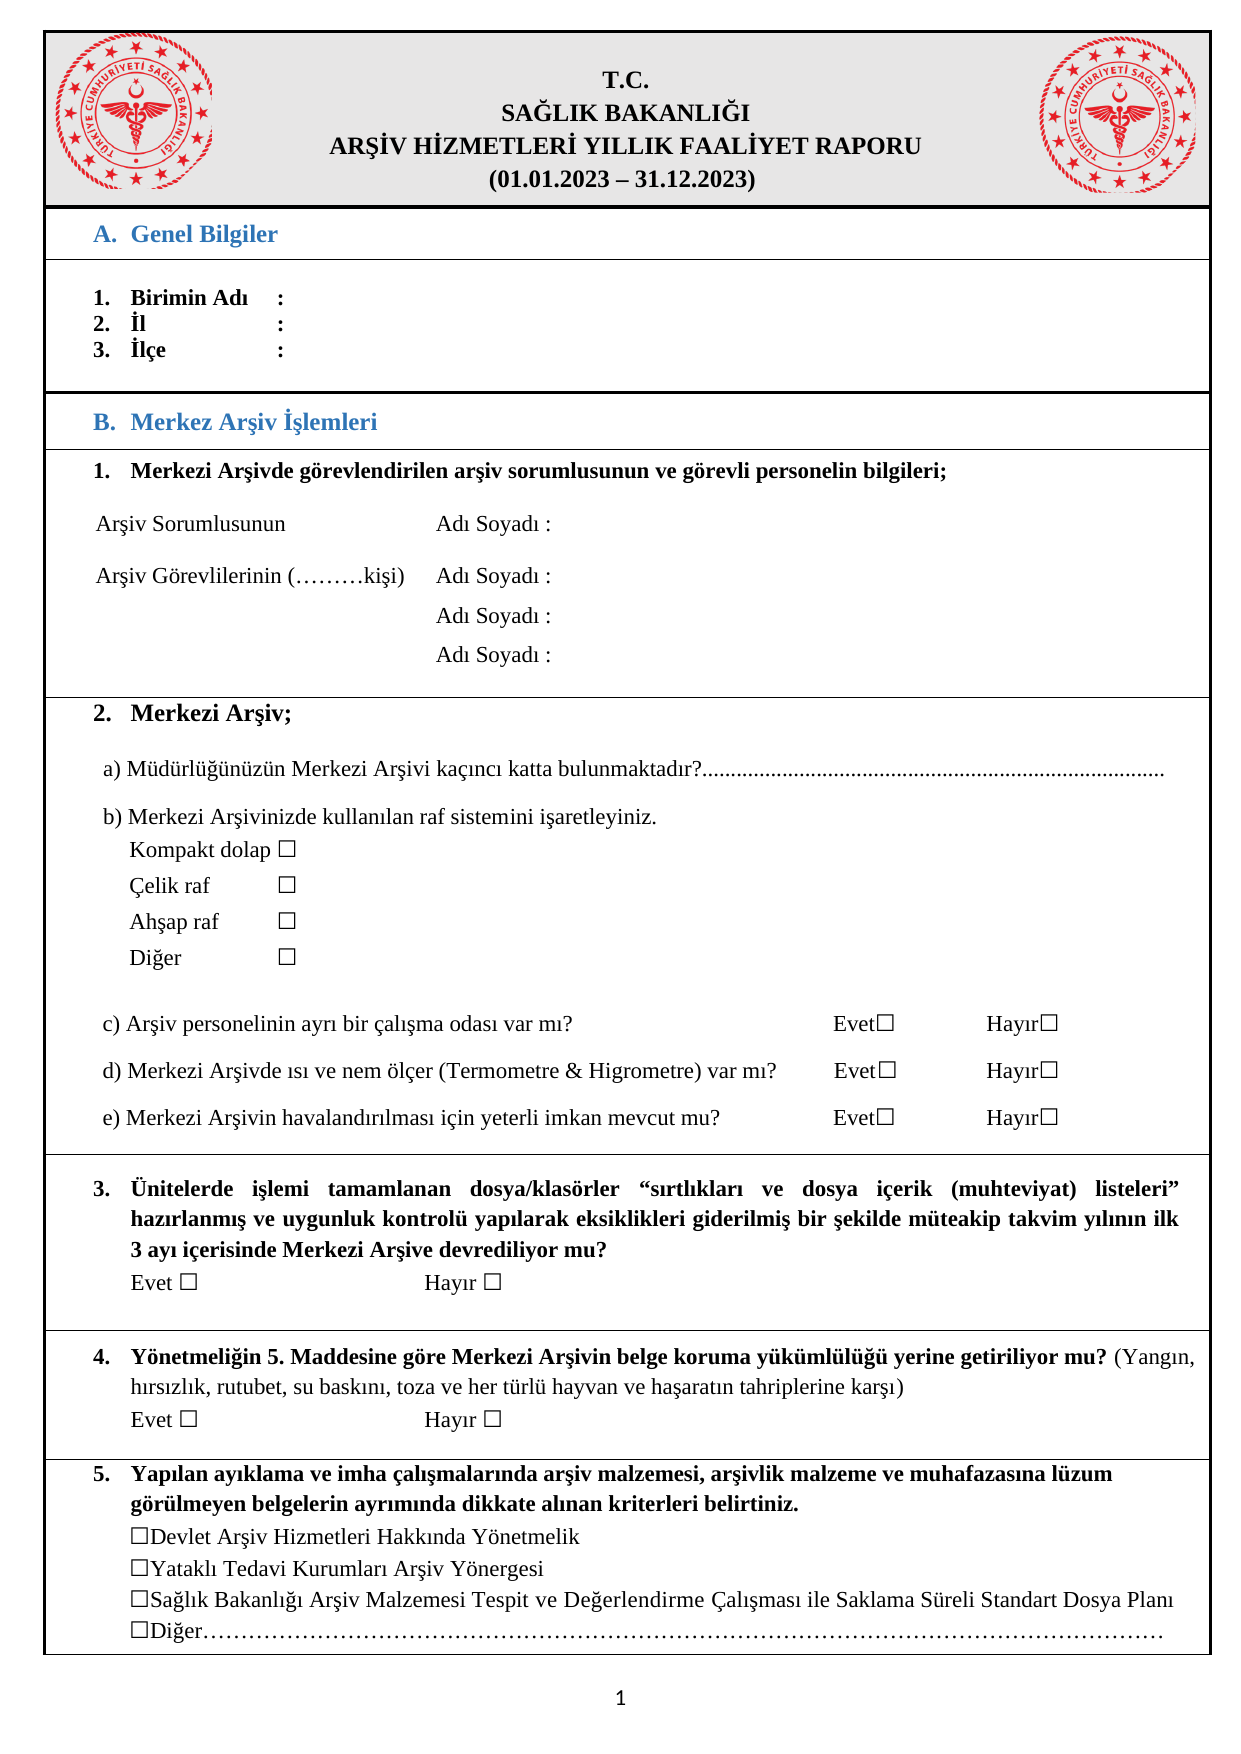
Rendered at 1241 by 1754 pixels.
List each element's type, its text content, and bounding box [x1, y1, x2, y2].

table_cell Ünitelerde işlemi tamamlanan dosya/klasörler “sırtlıkları ve dosya içerik (muhteviyat) listeleri” hazırlanmış ve uygunluk kontrolü yapılarak eksiklikleri giderilmiş bir şekilde müteakip takvim yılının ilk 3 ayı içerisinde Merkezi Arşive devrediliyor mu? Evet Hayır [46, 1155, 1209, 1329]
table_cell Merkezi Arşiv; a) Müdürlüğünüzün Merkezi Arşivi kaçıncı katta bulunmaktadır?................................................................................. b) Merkezi Arşivinizde kullanılan raf sistemini işaretleyiniz. Kompakt dolap Çelik raf Ahşap raf Diğer c) Arşiv personelinin ayrı bir çalışma odası var mı? Evet Hayır d) Merkezi Arşivde ısı ve nem ölçer (Termometre & Higrometre) var mı? Evet Hayır e) Merkezi Arşivin havalandırılması için yeterli imkan mevcut mu? Evet Hayır [46, 698, 1209, 1154]
table_cell Birimin Adı : İl : İlçe : [46, 260, 1209, 391]
table_cell Genel Bilgiler [46, 209, 1209, 259]
table_header T.C. SAĞLIK BAKANLIĞI ARŞİV HİZMETLERİ YILLIK FAALİYET RAPORU (01.01.2023 – 31.12.2023) [46, 33, 1209, 205]
table_cell Merkezi Arşivde görevlendirilen arşiv sorumlusunun ve görevli personelin bilgileri; Arşiv Sorumlusunun Adı Soyadı : Arşiv Görevlilerinin (………kişi) Adı Soyadı : Adı Soyadı : Adı Soyadı : [46, 450, 1209, 697]
table_cell Yapılan ayıklama ve imha çalışmalarında arşiv malzemesi, arşivlik malzeme ve muhafazasına lüzum görülmeyen belgelerin ayrımında dikkate alınan kriterleri belirtiniz. Devlet Arşiv Hizmetleri Hakkında Yönetmelik Yataklı Tedavi Kurumları Arşiv Yönergesi Sağlık Bakanlığı Arşiv Malzemesi Tespit ve Değerlendirme Çalışması ile Saklama Süreli Standart Dosya Planı Diğer……………………………………………………………………………………………………………… [46, 1460, 1209, 1654]
picture [55, 32, 212, 189]
picture [1039, 36, 1196, 193]
table_cell Yönetmeliğin 5. Maddesine göre Merkezi Arşivin belge koruma yükümlülüğü yerine getiriliyor mu? (Yangın, hırsızlık, rutubet, su baskını, toza ve her türlü hayvan ve haşaratın tahriplerine karşı) Evet Hayır [46, 1331, 1209, 1459]
table_cell Merkez Arşiv İşlemleri [46, 394, 1209, 448]
